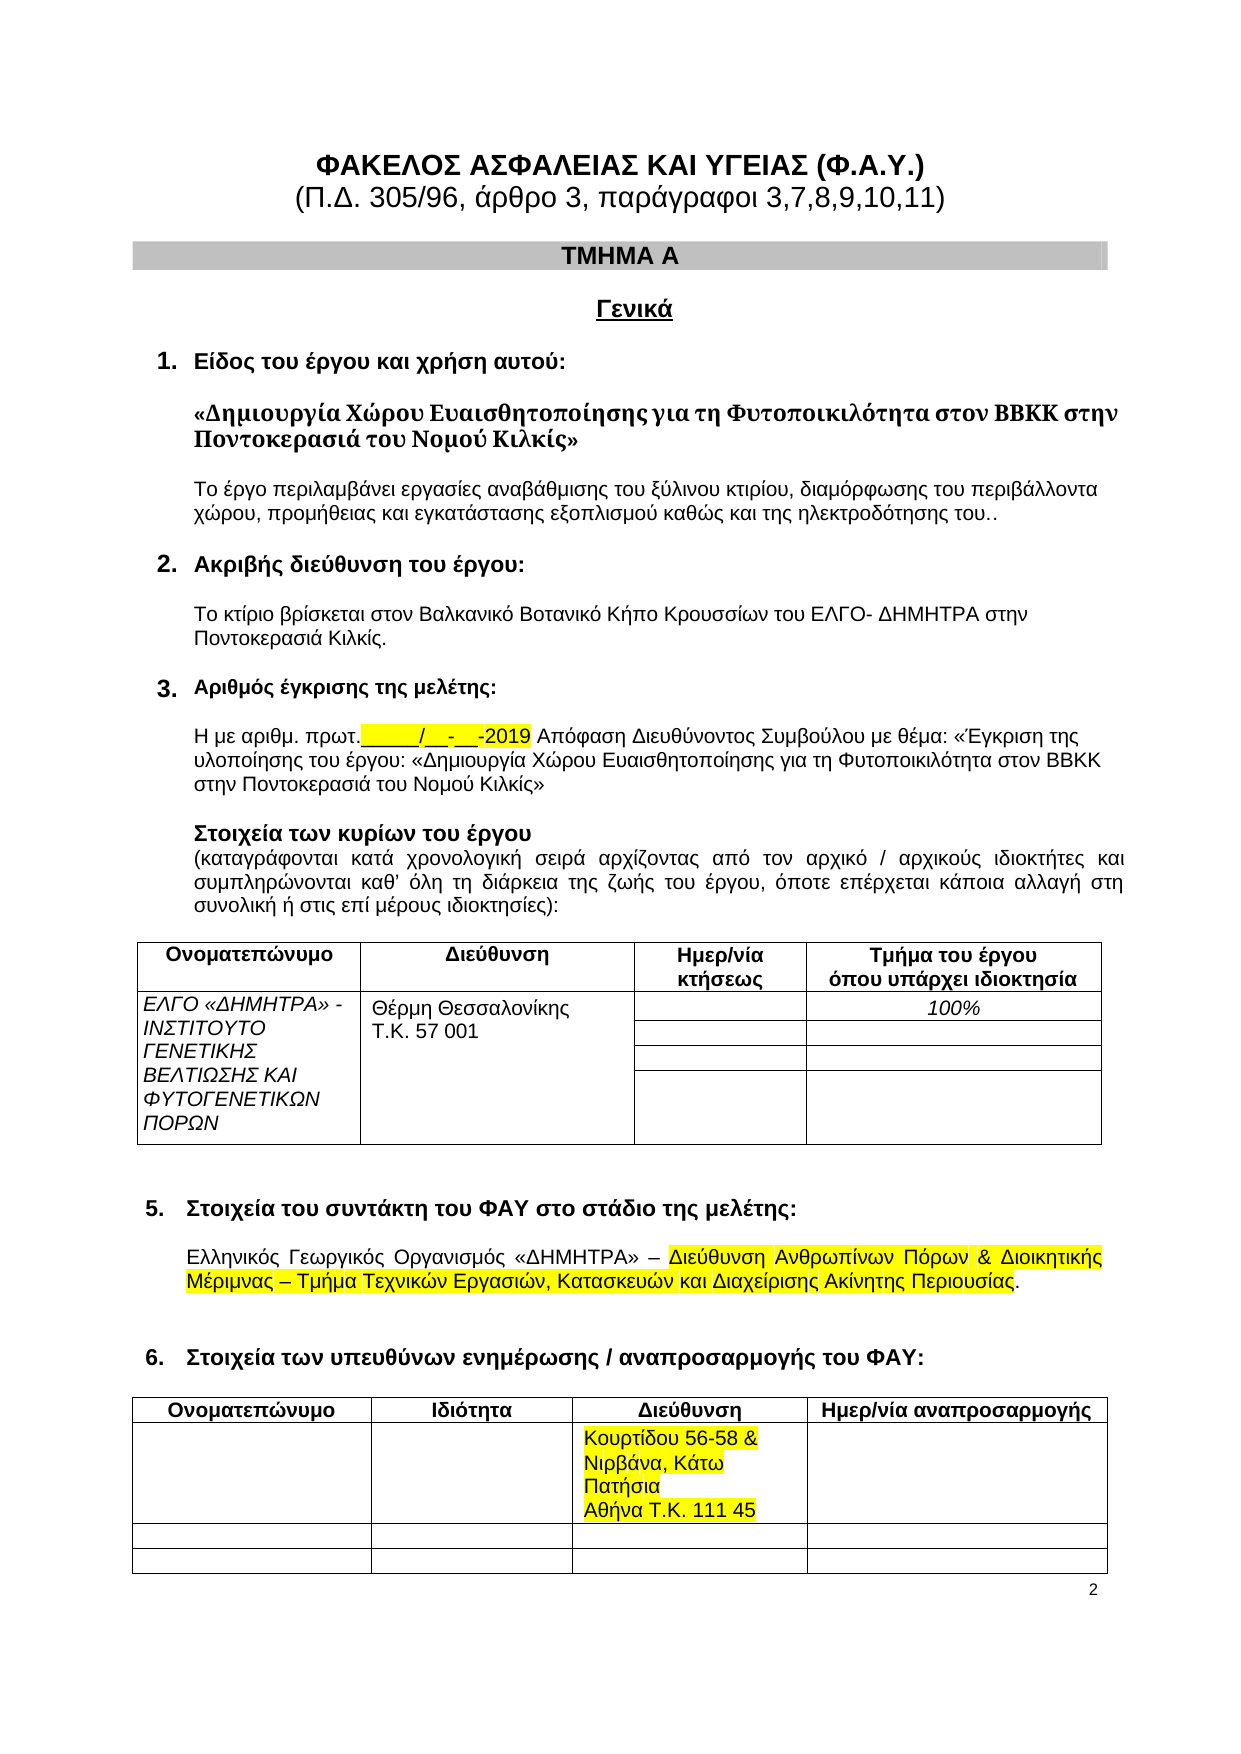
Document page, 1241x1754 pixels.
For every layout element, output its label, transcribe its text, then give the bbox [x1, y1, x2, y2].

text (Π.Δ. 305/96, άρθρο 3, παράγραφοι 3,7,8,9,10,11) [121, 181, 1119, 215]
table_cell [808, 1549, 1107, 1573]
list Αριθμός έγκρισης της μελέτης: [157, 674, 1136, 702]
subtitle ΤΜΗΜΑ Α [121, 241, 1120, 270]
table_cell [573, 1549, 807, 1573]
text Ελληνικός Γεωργικός Οργανισμός «ΔΗΜΗΤΡΑ» – Διεύθυνση Ανθρωπίνων Πόρων & Διοικητικής Μέριμνας – Τμήμα Τεχνικών Εργασιών, Κατασκευών και Διαχείρισης Ακίνητης Περιουσίας. [186, 1246, 669, 1293]
table_cell [635, 1046, 806, 1070]
subtitle Στοιχεία των υπευθύνων ενημέρωσης / αναπροσαρμογής του ΦΑΥ: [145, 1343, 1136, 1370]
table_cell [573, 1524, 807, 1548]
table_header Ονοματεπώνυμο [133, 1398, 371, 1422]
text ΦΑΚΕΛΟΣ ΑΣΦΑΛΕΙΑΣ ΚΑΙ ΥΓΕΙΑΣ (Φ.A.Y.) [121, 148, 1119, 181]
table_cell [372, 1524, 572, 1548]
table_cell Θέρμη Θεσσαλονίκης Τ.Κ. 57 001 [361, 992, 634, 1144]
table_cell [635, 992, 806, 1020]
table_cell 100% [807, 992, 1101, 1020]
table_header Ονοματεπώνυμο [138, 943, 360, 991]
table_cell [133, 1524, 371, 1548]
table_cell [133, 1549, 371, 1573]
table_header Διεύθυνση [361, 943, 634, 991]
text Το κτίριο βρίσκεται στον Βαλκανικό Βοτανικό Κήπο Κρουσσίων του ΕΛΓΟ- ΔΗΜΗΤΡΑ στην Ποντοκερασιά Κιλκίς. [193, 602, 1136, 650]
table_cell [635, 1021, 806, 1045]
subtitle Στοιχεία του συντάκτη του ΦΑΥ στο στάδιο της μελέτης: [145, 1195, 1136, 1221]
table_cell [807, 1071, 1101, 1144]
table_cell [372, 1423, 572, 1523]
table_header Ημερ/νία κτήσεως [635, 943, 806, 991]
table_cell [808, 1423, 1107, 1523]
table_cell [133, 1423, 371, 1523]
table_header Τμήμα του έργου όπου υπάρχει ιδιοκτησία [807, 943, 1101, 991]
subtitle Ακριβής διεύθυνση του έργου: [157, 549, 1136, 578]
subtitle Στοιχεία των κυρίων του έργου [193, 820, 1136, 846]
text Γενικά [133, 294, 1136, 322]
text (καταγράφονται κατά χρονολογική σειρά αρχίζοντας από τον αρχικό / αρχικούς ιδιοκτήτες και συμπληρώνονται καθ’ όλη τη διάρκεια της ζωής του έργου, όποτε επέρχεται κάποια αλλαγή στη [193, 846, 1125, 894]
table_cell [807, 1046, 1101, 1070]
text Το έργο περιλαμβάνει εργασίες αναβάθμισης του ξύλινου κτιρίου, διαμόρφωσης του περιβάλλοντα χώρου, προμήθειας και εγκατάστασης εξοπλισμού καθώς και της ηλεκτροδότησης του.. [193, 477, 1136, 525]
table_header Ιδιότητα [372, 1398, 572, 1422]
table_cell [635, 1071, 806, 1144]
text H με αριθμ. πρωτ._____/__-__-2019 Απόφαση Διευθύνοντος Συμβούλου με θέμα: «Έγκριση της υλοποίησης του έργου: «Δημιουργία Χώρου Ευαισθητοποίησης για τη Φυτοποικιλότητα στον ΒΒΚΚ στην Ποντοκερασιά του Νομού Κιλκίς» [193, 724, 1117, 796]
table_cell [372, 1549, 572, 1573]
table_header Ημερ/νία αναπροσαρμογής [808, 1398, 1107, 1422]
table_header Διεύθυνση [573, 1398, 807, 1422]
table_cell Κουρτίδου 56-58 & Νιρβάνα, Κάτω Πατήσια Αθήνα Τ.Κ. 111 45 [573, 1423, 807, 1523]
text «Δημιουργία Χώρου Ευαισθητοποίησης για τη Φυτοποικιλότητα στον ΒΒΚΚ στην Ποντοκερασιά του Νομού Κιλκίς» [193, 401, 1124, 453]
table_cell ΕΛΓΟ «ΔΗΜΗΤΡΑ» - ΙΝΣΤΙΤΟΥΤΟ ΓΕΝΕΤΙΚΗΣ ΒΕΛΤΙΩΣΗΣ ΚΑΙ ΦΥΤΟΓΕΝΕΤΙΚΩΝ ΠΟΡΩΝ [138, 992, 360, 1144]
text συνολική ή στις επί μέρους ιδιοκτησίες): [193, 894, 1136, 918]
table_cell [807, 1021, 1101, 1045]
table_cell [808, 1524, 1107, 1548]
subtitle Είδος του έργου και χρήση αυτού: [157, 346, 1136, 375]
